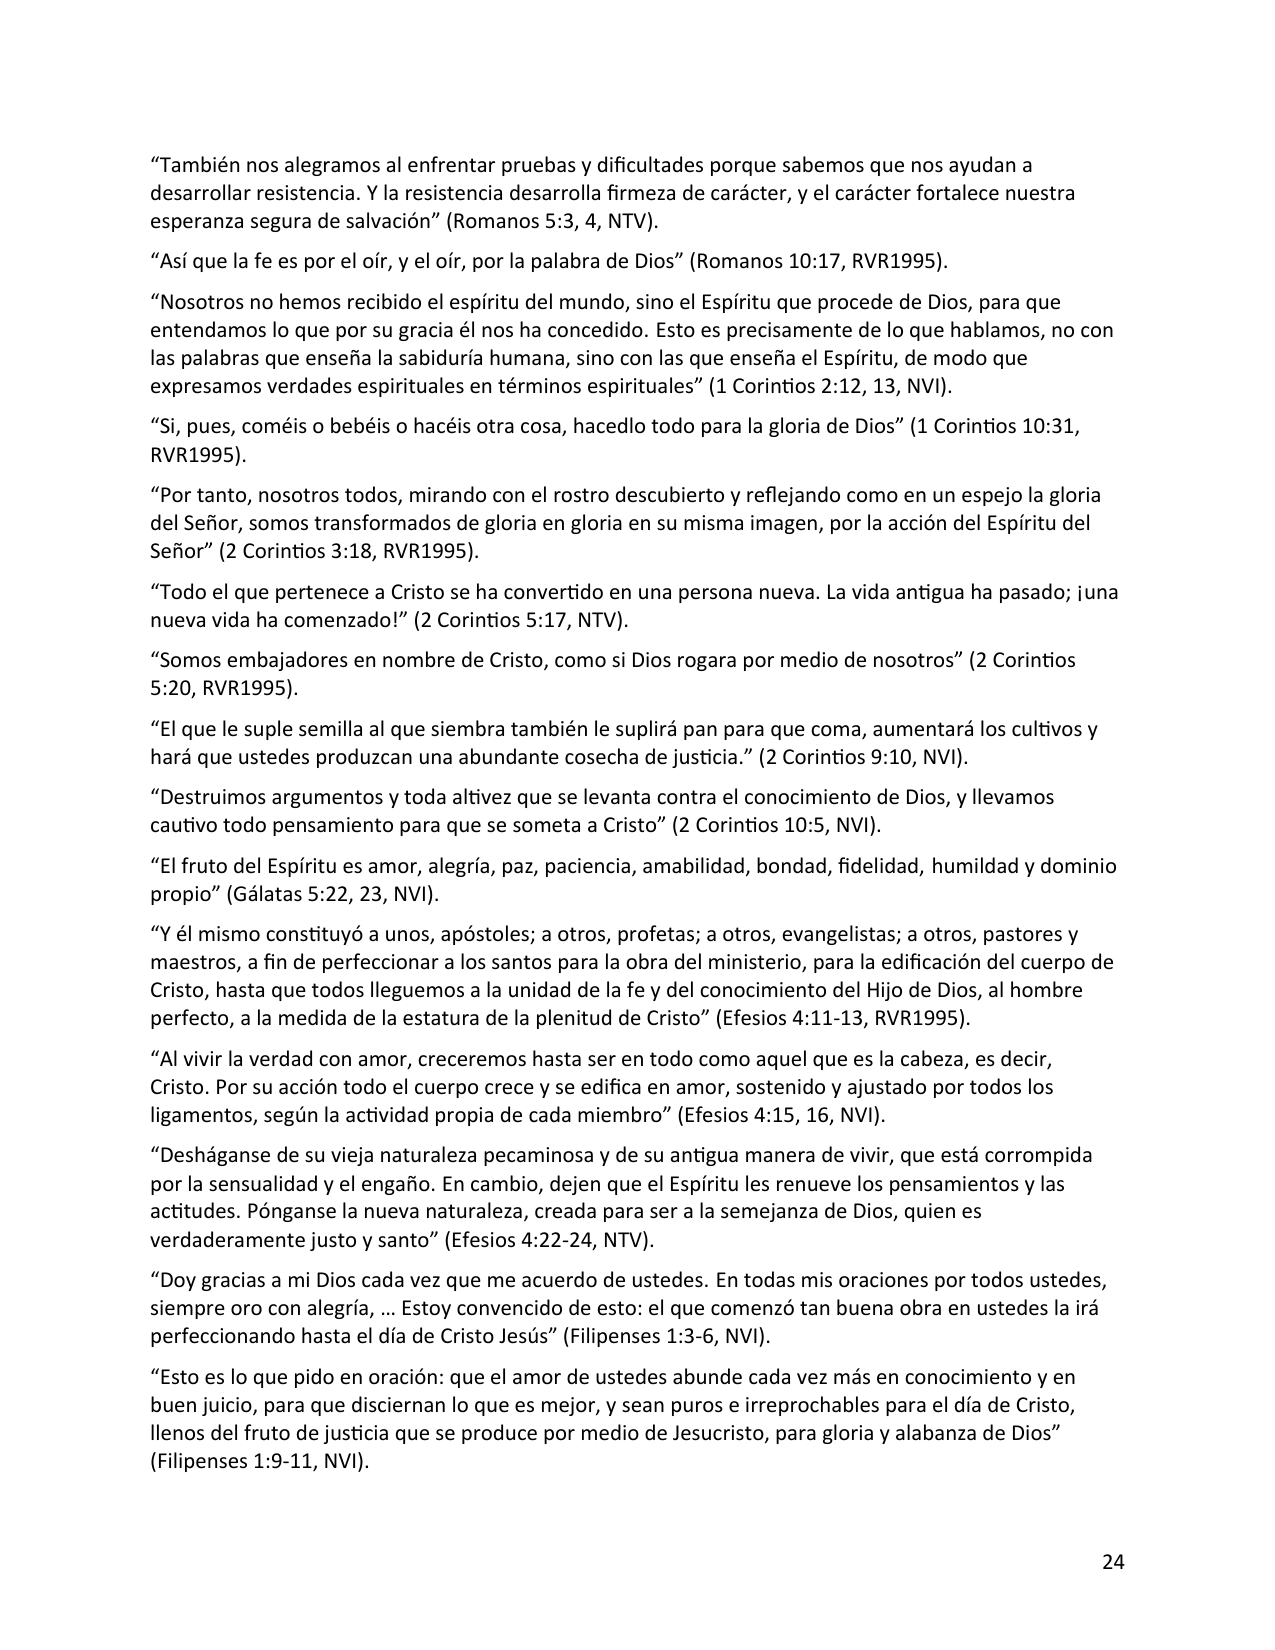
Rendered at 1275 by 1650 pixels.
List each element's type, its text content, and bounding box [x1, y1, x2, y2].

text “Destruimos argumentos y toda altivez que se levanta contra el conocimiento de Dios, y llevamos cautivo todo pensamiento para que se someta a Cristo” (2 Corintios 10:5, NVI). [150, 782, 1125, 838]
text “Desháganse de su vieja naturaleza pecaminosa y de su antigua manera de vivir, que está corrompida por la sensualidad y el engaño. En cambio, dejen que el Espíritu les renueve los pensamientos y las actitudes. Pónganse la nueva naturaleza, creada para ser a la semejanza de Dios, quien es verdaderamente justo y santo” (Efesios 4:22-24, NTV). [150, 1141, 1125, 1253]
text “El fruto del Espíritu es amor, alegría, paz, paciencia, amabilidad, bondad, fidelidad, humildad y dominio propio” (Gálatas 5:22, 23, NVI). [150, 851, 1125, 907]
text “Al vivir la verdad con amor, creceremos hasta ser en todo como aquel que es la cabeza, es decir, Cristo. Por su acción todo el cuerpo crece y se edifica en amor, sostenido y ajustado por todos los ligamentos, según la actividad propia de cada miembro” (Efesios 4:15, 16, NVI). [150, 1044, 1125, 1128]
text “Si, pues, coméis o bebéis o hacéis otra cosa, hacedlo todo para la gloria de Dios” (1 Corintios 10:31, RVR1995). [150, 412, 1125, 468]
text “Nosotros no hemos recibido el espíritu del mundo, sino el Espíritu que procede de Dios, para que entendamos lo que por su gracia él nos ha concedido. Esto es precisamente de lo que hablamos, no con las palabras que enseña la sabiduría humana, sino con las que enseña el Espíritu, de modo que expresamos verdades espirituales en términos espirituales” (1 Corintios 2:12, 13, NVI). [150, 287, 1125, 399]
text “Esto es lo que pido en oración: que el amor de ustedes abunde cada vez más en conocimiento y en buen juicio, para que disciernan lo que es mejor, y sean puros e irreprochables para el día de Cristo, llenos del fruto de justicia que se produce por medio de Jesucristo, para gloria y alabanza de Dios” (Filipenses 1:9-11, NVI). [150, 1362, 1125, 1474]
text “También nos alegramos al enfrentar pruebas y dificultades porque sabemos que nos ayudan a desarrollar resistencia. Y la resistencia desarrolla firmeza de carácter, y el carácter fortalece nuestra esperanza segura de salvación” (Romanos 5:3, 4, NTV). [150, 150, 1125, 234]
text “Todo el que pertenece a Cristo se ha convertido en una persona nueva. La vida antigua ha pasado; ¡una nueva vida ha comenzado!” (2 Corintios 5:17, NTV). [150, 577, 1125, 633]
text “Así que la fe es por el oír, y el oír, por la palabra de Dios” (Romanos 10:17, RVR1995). [150, 247, 1125, 274]
text “Somos embajadores en nombre de Cristo, como si Dios rogara por medio de nosotros” (2 Corintios 5:20, RVR1995). [150, 645, 1125, 701]
text “Por tanto, nosotros todos, mirando con el rostro descubierto y reflejando como en un espejo la gloria del Señor, somos transformados de gloria en gloria en su misma imagen, por la acción del Espíritu del Señor” (2 Corintios 3:18, RVR1995). [150, 480, 1125, 564]
text “Y él mismo constituyó a unos, apóstoles; a otros, profetas; a otros, evangelistas; a otros, pastores y maestros, a fin de perfeccionar a los santos para la obra del ministerio, para la edificación del cuerpo de Cristo, hasta que todos lleguemos a la unidad de la fe y del conocimiento del Hijo de Dios, al hombre perfecto, a la medida de la estatura de la plenitud de Cristo” (Efesios 4:11-13, RVR1995). [150, 919, 1125, 1032]
text “El que le suple semilla al que siembra también le suplirá pan para que coma, aumentará los cultivos y hará que ustedes produzcan una abundante cosecha de justicia.” (2 Corintios 9:10, NVI). [150, 714, 1125, 770]
text “Doy gracias a mi Dios cada vez que me acuerdo de ustedes. En todas mis oraciones por todos ustedes, siempre oro con alegría, … Estoy convencido de esto: el que comenzó tan buena obra en ustedes la irá perfeccionando hasta el día de Cristo Jesús” (Filipenses 1:3-6, NVI). [150, 1265, 1125, 1349]
